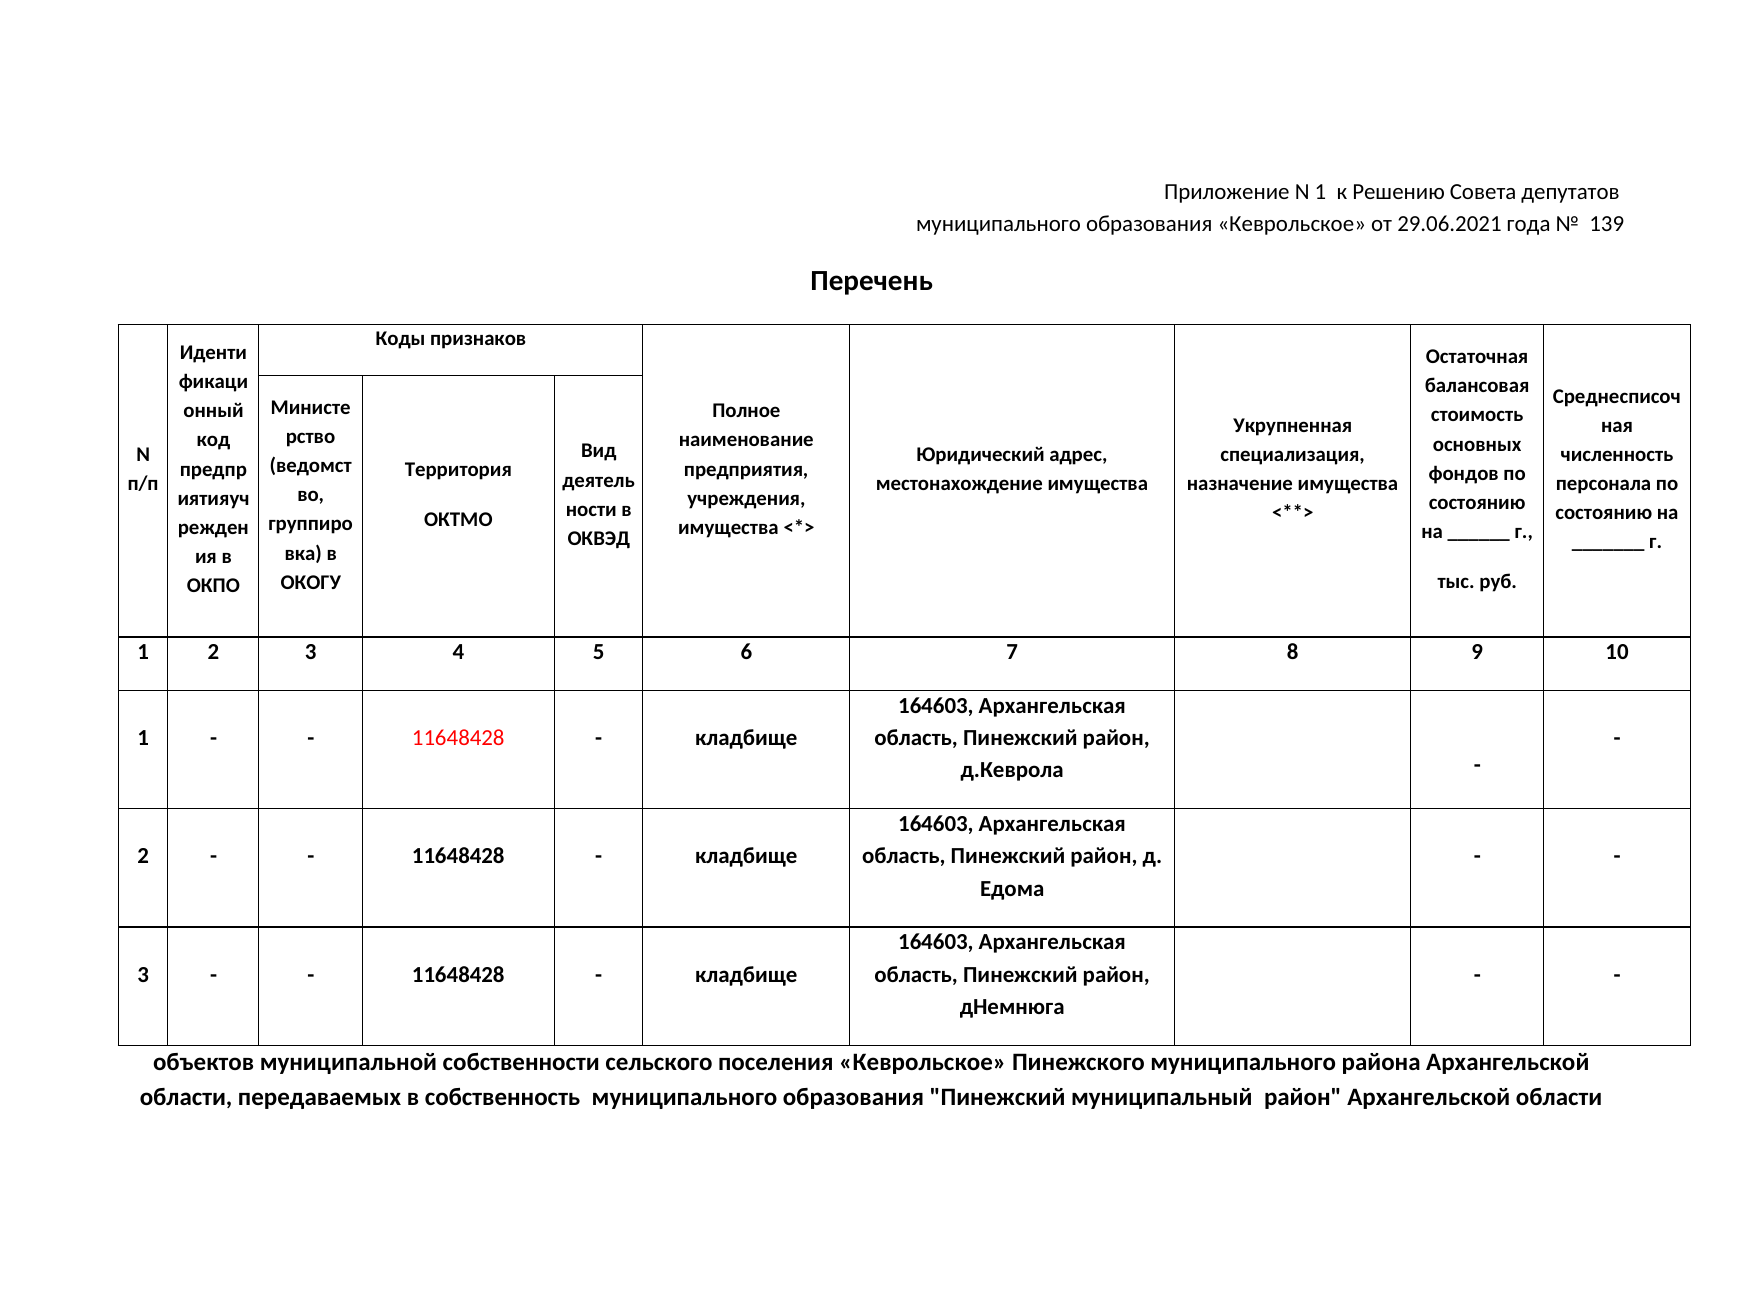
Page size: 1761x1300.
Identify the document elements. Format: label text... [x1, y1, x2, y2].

table_cell Министерство (ведомство, группировка) в ОКОГУ [259, 376, 362, 636]
table_cell - [1544, 809, 1690, 926]
table_cell 4 [363, 638, 554, 690]
text Перечень [118, 262, 1625, 298]
table_cell [1175, 691, 1410, 808]
table_cell 10 [1544, 638, 1690, 690]
table_cell 2 [168, 638, 258, 690]
table_cell - [555, 928, 642, 1044]
table_cell - [1544, 691, 1690, 808]
table_cell 11648428 [363, 691, 554, 808]
table_cell кладбище [643, 928, 849, 1044]
table_cell 11648428 [363, 928, 554, 1044]
table_cell - [259, 809, 362, 926]
table_cell - [168, 809, 258, 926]
table_cell 7 [850, 638, 1174, 690]
table_cell 164603, Архангельская область, Пинежский район, д.Кеврола [850, 691, 1174, 808]
table_cell [1175, 809, 1410, 926]
table_cell 3 [119, 928, 167, 1044]
table_header Идентификационный код предприятияучреждения в ОКПО [168, 325, 258, 636]
table_cell 1 [119, 638, 167, 690]
table_cell 11648428 [363, 809, 554, 926]
table_cell Территория ОКТМО [363, 376, 554, 636]
table_cell 6 [643, 638, 849, 690]
table_cell 3 [259, 638, 362, 690]
table_cell - [168, 691, 258, 808]
table_header Коды признаков [259, 325, 642, 375]
table_header Остаточная балансовая стоимость основных фондов по состоянию на ______ г., тыс. руб. [1411, 325, 1543, 636]
table_header N п/п [119, 325, 167, 636]
table_cell - [555, 691, 642, 808]
table_cell - [1411, 809, 1543, 926]
table_header Юридический адрес, местонахождение имущества [850, 325, 1174, 636]
table_header Среднесписочная численность персонала по состоянию на _______ г. [1544, 325, 1690, 636]
table_cell 9 [1411, 638, 1543, 690]
table_cell 5 [555, 638, 642, 690]
table_cell Вид деятельности в ОКВЭД [555, 376, 642, 636]
table_cell - [555, 809, 642, 926]
table_cell 1 [119, 691, 167, 808]
table_cell - [259, 691, 362, 808]
table_cell кладбище [643, 691, 849, 808]
text объектов муниципальной собственности сельского поселения «Кеврольское» Пинежского муниципального района Архангельской области, передаваемых в собственность муниципального образования "Пинежский муниципальный район" Архангельской области [118, 1046, 1625, 1111]
table_cell - [1544, 928, 1690, 1044]
table_cell 164603, Архангельская область, Пинежский район, д. Едома [850, 809, 1174, 926]
table_cell [1175, 928, 1410, 1044]
table_cell - [168, 928, 258, 1044]
table_cell 8 [1175, 638, 1410, 690]
table_header Укрупненная специализация, назначение имущества <**> [1175, 325, 1410, 636]
table_cell - [1411, 691, 1543, 808]
text Приложение N 1 к Решению Совета депутатов муниципального образования «Кеврольское» от 29.06.2021 года № 139 [118, 177, 1625, 237]
table_cell 164603, Архангельская область, Пинежский район, дНемнюга [850, 928, 1174, 1044]
table_header Полное наименование предприятия, учреждения, имущества <*> [643, 325, 849, 636]
table_cell - [259, 928, 362, 1044]
table_cell - [1411, 928, 1543, 1044]
table_cell 2 [119, 809, 167, 926]
table_cell кладбище [643, 809, 849, 926]
